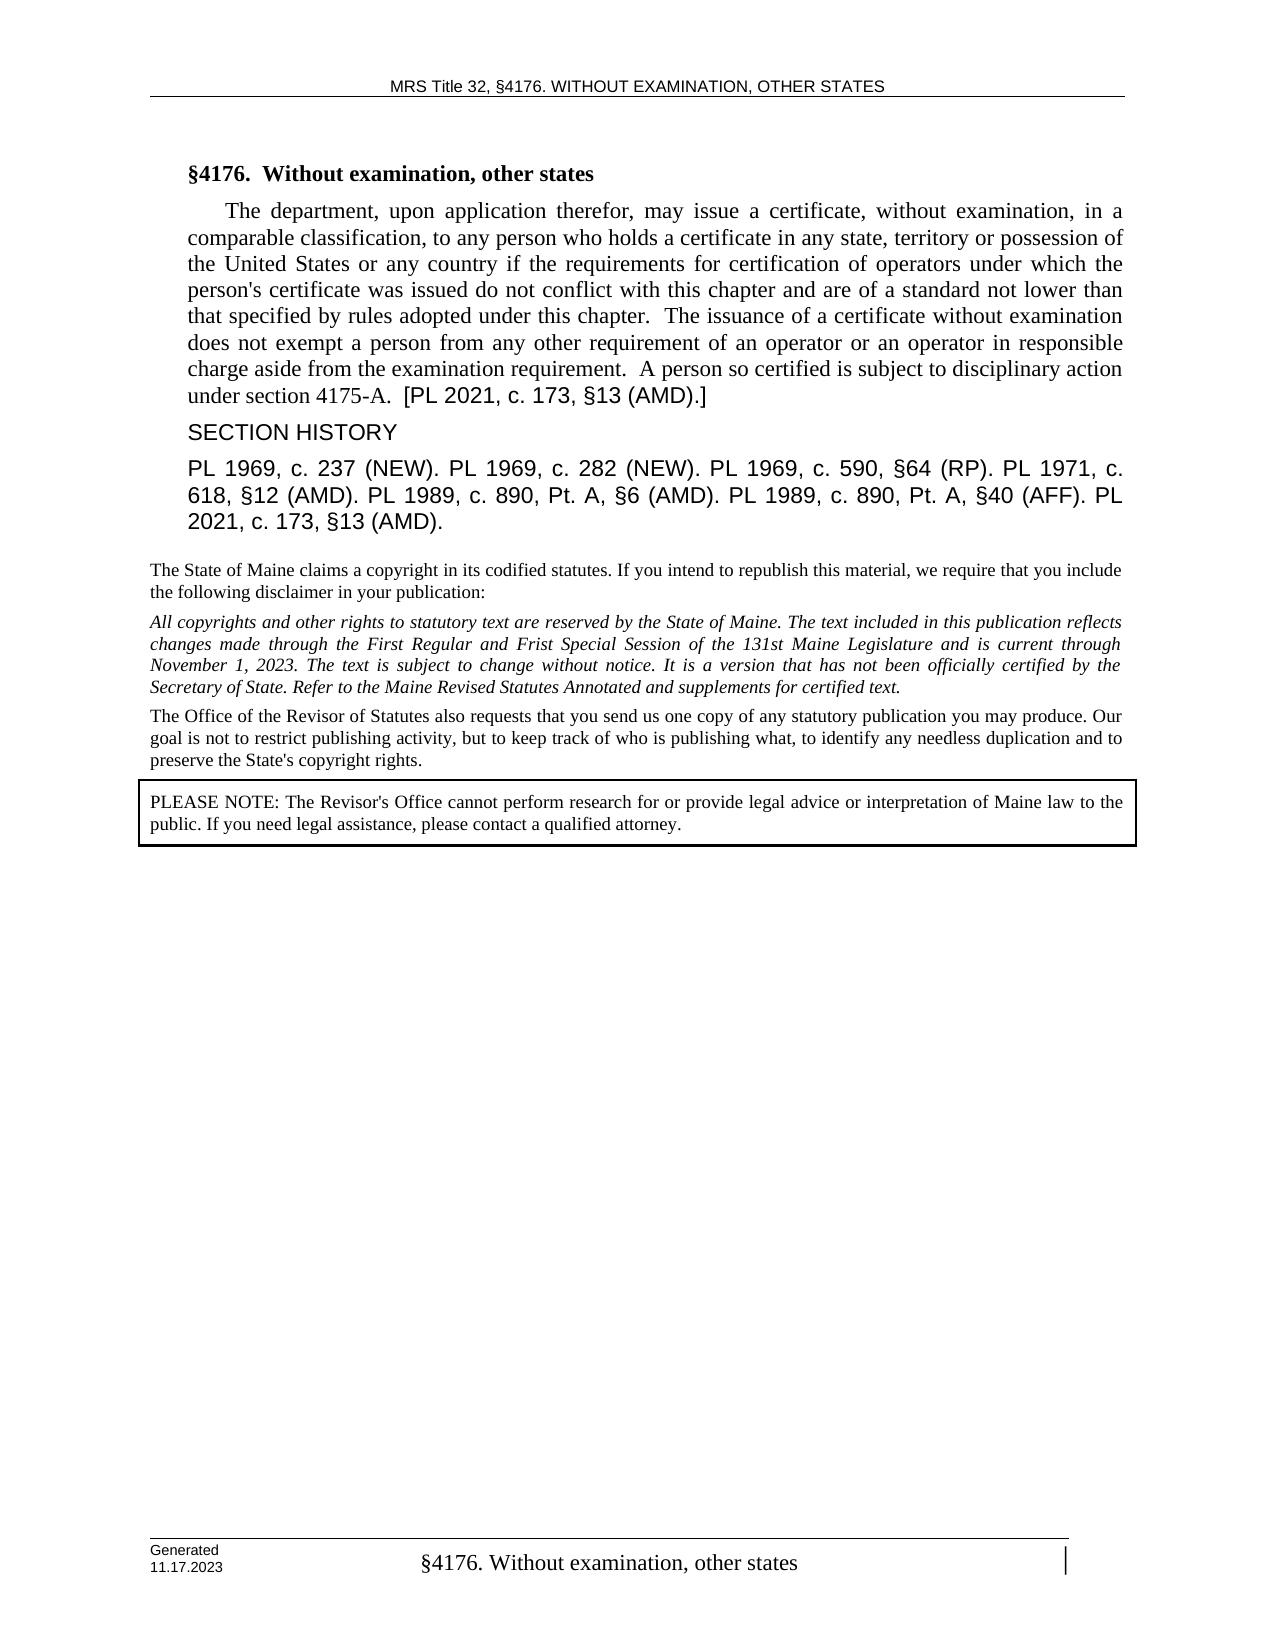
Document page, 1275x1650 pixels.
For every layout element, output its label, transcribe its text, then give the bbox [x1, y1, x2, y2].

text All copyrights and other rights to statutory text are reserved by the State of Maine. The text included in this publication reflects changes made through the First Regular and Frist Special Session of the 131st Maine Legislature and is current through November 1, 2023 . The text is subject to change without notice. It is a version that has not been officially certified by the Secretary of State. Refer to the Maine Revised Statutes Annotated and supplements for certified text. [150, 611, 1125, 697]
text SECTION HISTORY [187, 418, 1125, 445]
text The department, upon application therefor, may issue a certificate, without examination, in a comparable classification, to any person who holds a certificate in any state, territory or possession of the United States or any country if the requirements for certification of operators under which the person's certificate was issued do not conflict with this chapter and are of a standard not lower than that specified by rules adopted under this chapter. The issuance of a certificate without examination does not exempt a person from any other requirement of an operator or an operator in responsible charge aside from the examination requirement. A person so certified is subject to disciplinary action under section 4175‑A. [PL 2021, c. 173, §13 (AMD).] [187, 197, 1125, 408]
text PL 1969, c. 237 (NEW). PL 1969, c. 282 (NEW). PL 1969, c. 590, §64 (RP). PL 1971, c. 618, §12 (AMD). PL 1989, c. 890, Pt. A, §6 (AMD). PL 1989, c. 890, Pt. A, §40 (AFF). PL 2021, c. 173, §13 (AMD). [187, 455, 1125, 534]
text §4176. Without examination, other states [187, 160, 1125, 187]
text The State of Maine claims a copyright in its codified statutes. If you intend to republish this material, we require that you include the following disclaimer in your publication: [150, 559, 1125, 602]
text PLEASE NOTE: The Revisor's Office cannot perform research for or provide legal advice or interpretation of Maine law to the public. If you need legal assistance, please contact a qualified attorney. [140, 781, 1135, 844]
text The Office of the Revisor of Statutes also requests that you send us one copy of any statutory publication you may produce. Our goal is not to restrict publishing activity, but to keep track of who is publishing what, to identify any needless duplication and to preserve the State's copyright rights. [150, 705, 1125, 770]
